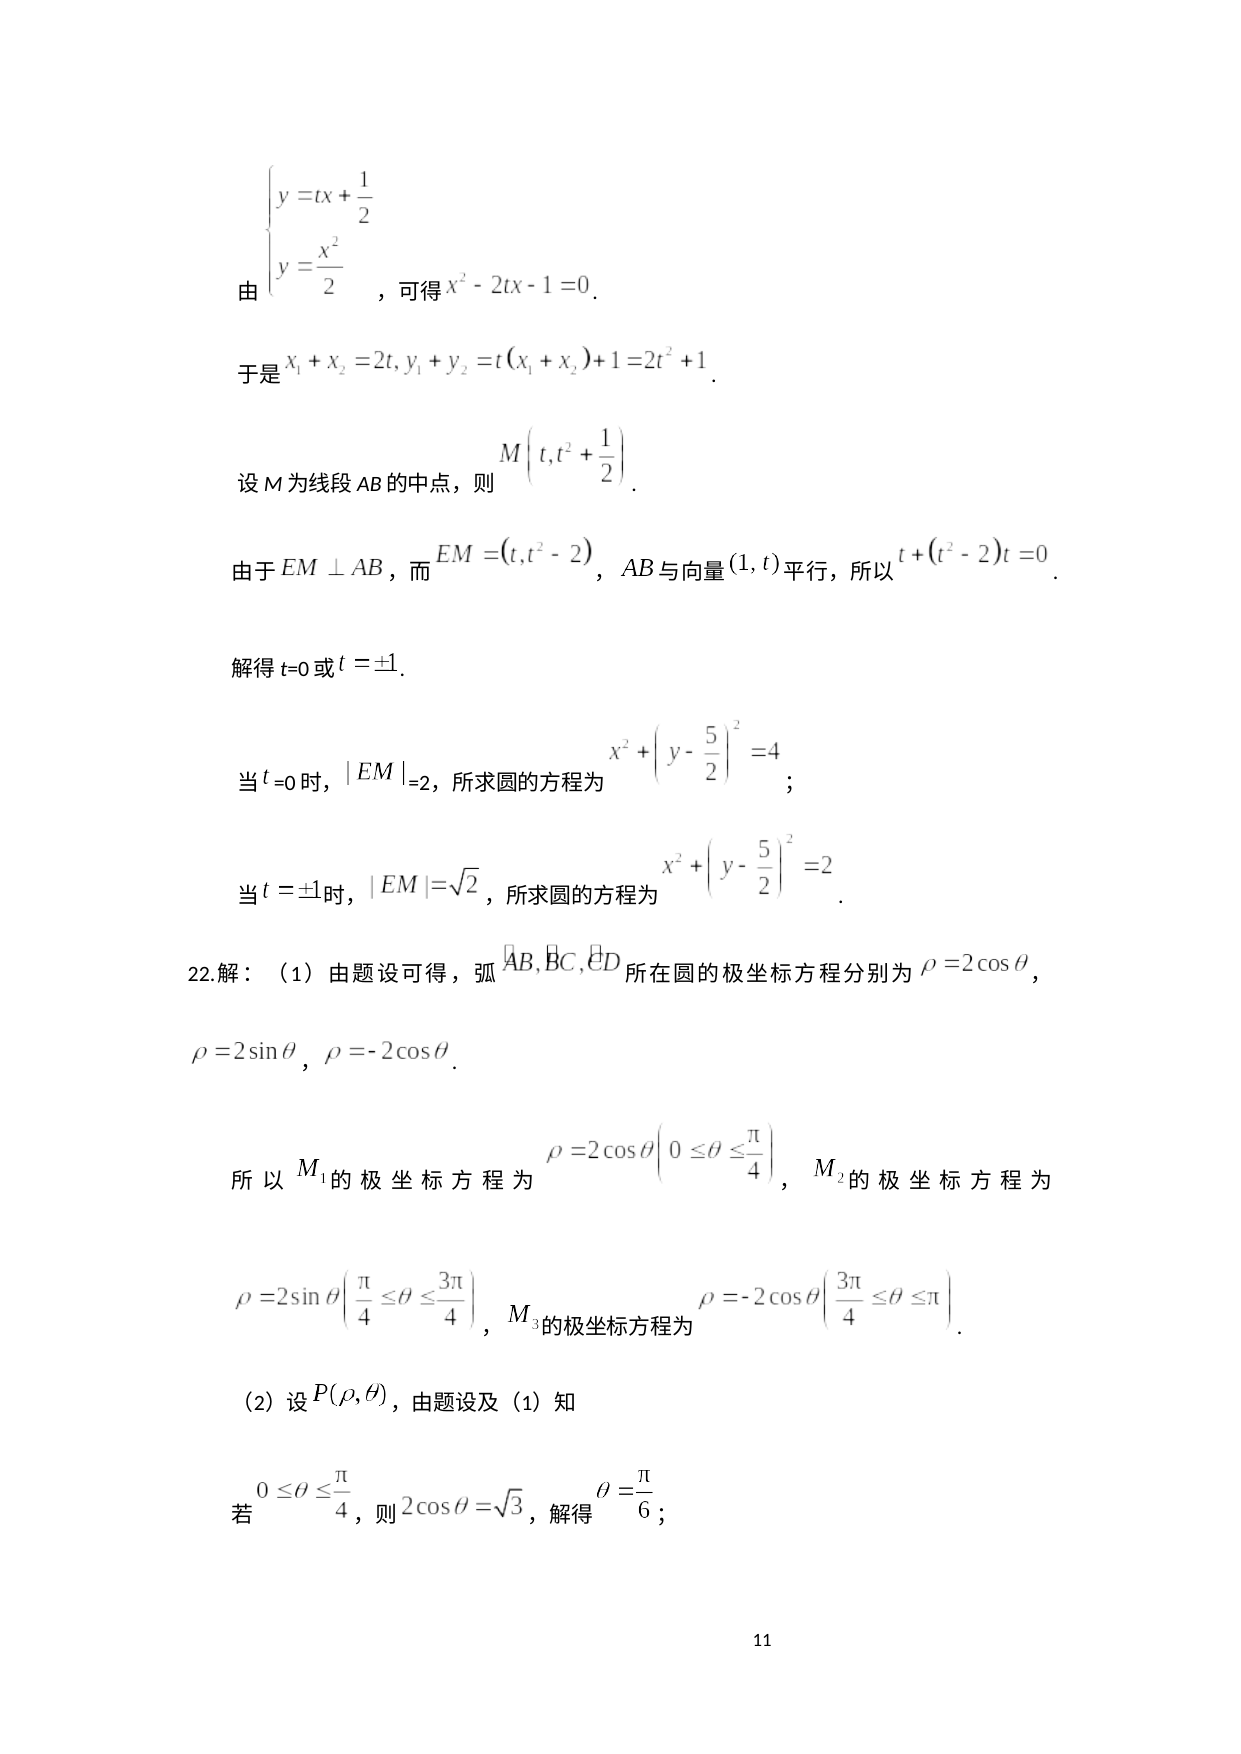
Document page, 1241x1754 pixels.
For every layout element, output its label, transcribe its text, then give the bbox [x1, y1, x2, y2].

text 于是. [187, 340, 1053, 405]
text 所以的极坐标方程为，的极坐标方程为，的极坐标方程为. [232, 1118, 1053, 1362]
text 22.解：（1）由题设可得，弧所在圆的极坐标方程分别为，，. [187, 939, 1053, 1102]
text 当=0时，=2，所求圆的方程为； [187, 713, 1053, 810]
text （2）设，由题设及（1）知 [232, 1377, 1053, 1442]
text 由，可得. [187, 162, 1053, 324]
text 由于，而，与向量平行，所以.解得t=0或. [232, 534, 1053, 697]
text 当时，，所求圆的方程为. [187, 826, 1053, 924]
text 设M为线段AB的中点，则. [187, 421, 1053, 519]
text 若，则，解得； [232, 1458, 1053, 1556]
